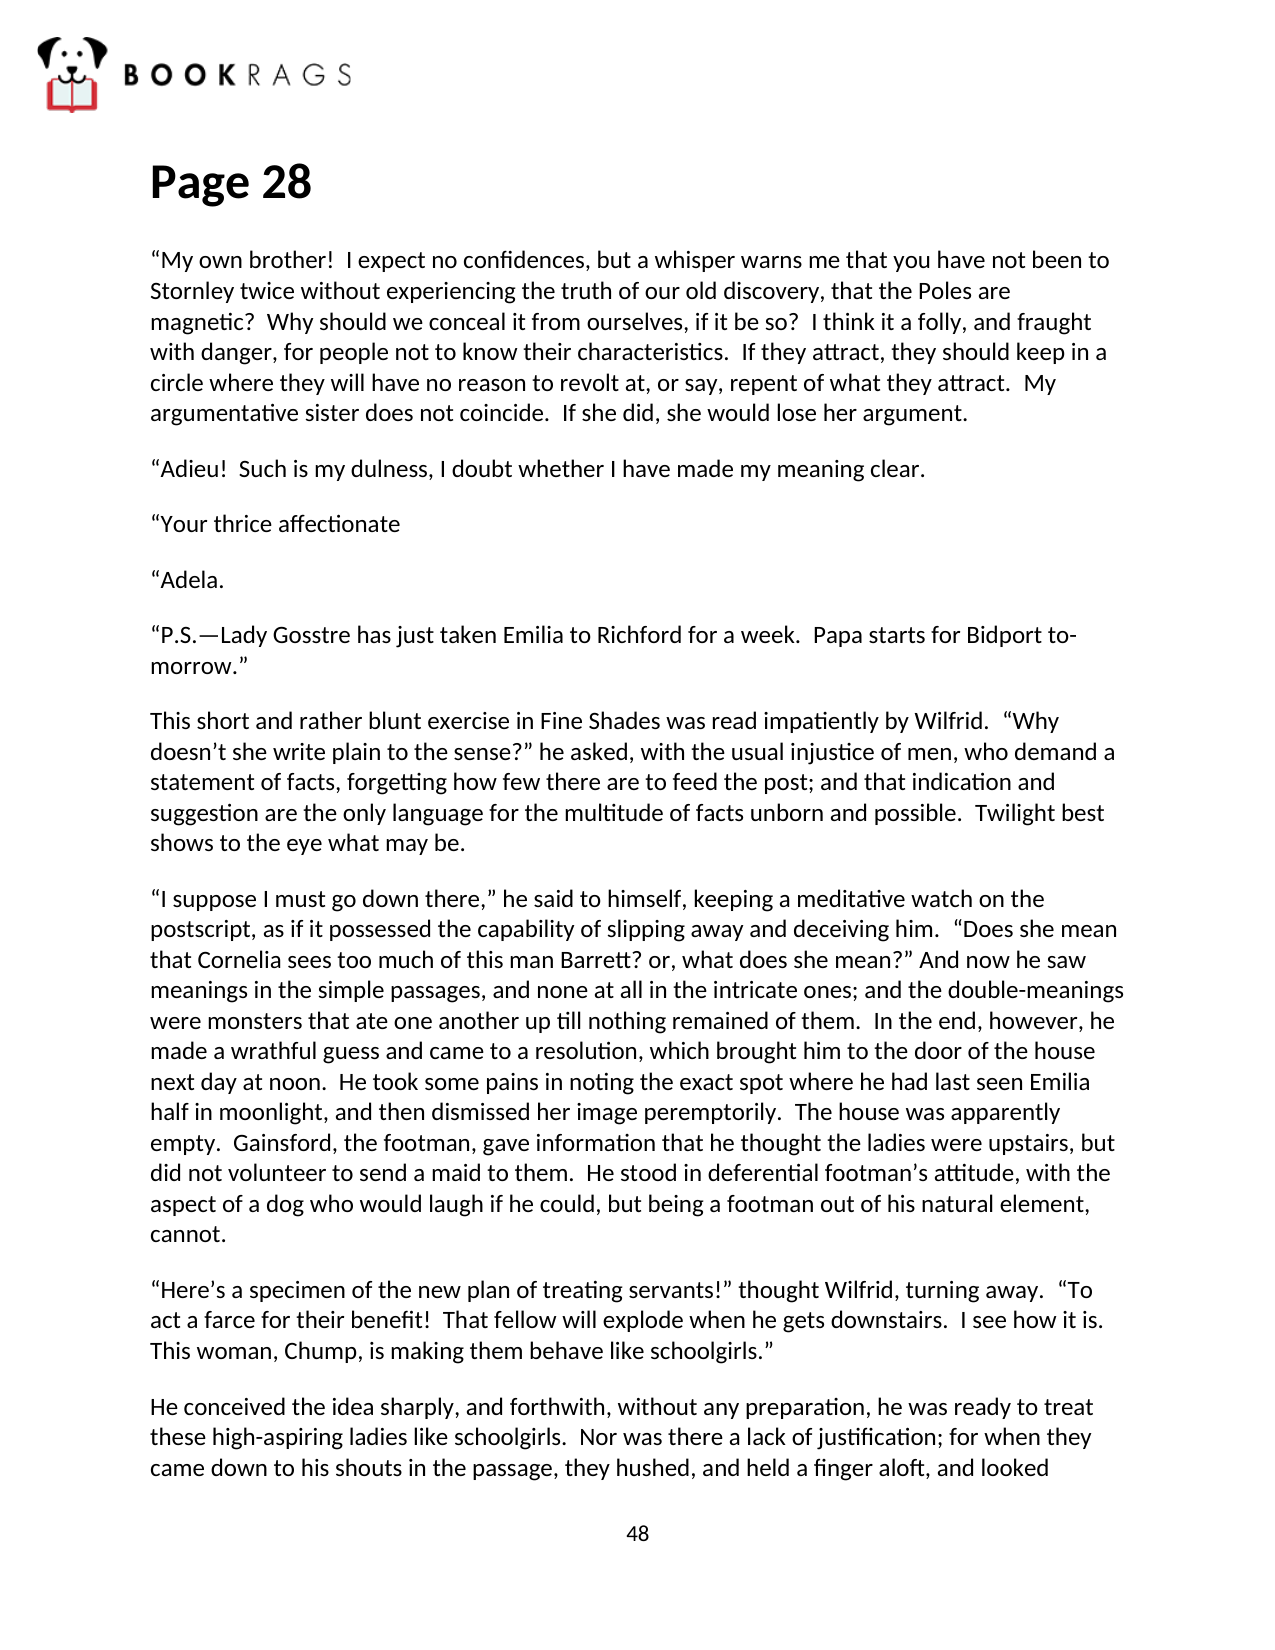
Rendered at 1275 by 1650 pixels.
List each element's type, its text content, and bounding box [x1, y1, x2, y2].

picture [37, 37, 351, 113]
text “Here’s a specimen of the new plan of treating servants!” thought Wilfrid, turning away. “To act a farce for their benefit! That fellow will explode when he gets downstairs. I see how it is. This woman, Chump, is making them behave like schoolgirls.” [150, 1274, 1125, 1366]
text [150, 1391, 1125, 1482]
text This short and rather blunt exercise in Fine Shades was read impatiently by Wilfrid. “Why doesn’t she write plain to the sense?” he asked, with the usual injustice of men, who demand a statement of facts, forgetting how few there are to feed the post; and that indication and suggestion are the only language for the multitude of facts unborn and possible. Twilight best shows to the eye what may be. [150, 705, 1125, 858]
text “P.S.—­Lady Gosstre has just taken Emilia to Richford for a week. Papa starts for Bidport to-morrow.” [150, 619, 1125, 680]
text “I suppose I must go down there,” he said to himself, keeping a meditative watch on the postscript, as if it possessed the capability of slipping away and deceiving him. “Does she mean that Cornelia sees too much of this man Barrett? or, what does she mean?” And now he saw meanings in the simple passages, and none at all in the intricate ones; and the double-meanings were monsters that ate one another up till nothing remained of them. In the end, however, he made a wrathful guess and came to a resolution, which brought him to the door of the house next day at noon. He took some pains in noting the exact spot where he had last seen Emilia half in moonlight, and then dismissed her image peremptorily. The house was apparently empty. Gainsford, the footman, gave information that he thought the ladies were upstairs, but did not volunteer to send a maid to them. He stood in deferential footman’s attitude, with the aspect of a dog who would laugh if he could, but being a footman out of his natural element, cannot. [150, 883, 1125, 1249]
text “Adela. [150, 564, 1125, 594]
text “Your thrice affectionate [150, 508, 1125, 539]
text “Adieu! Such is my dulness, I doubt whether I have made my meaning clear. [150, 453, 1125, 483]
text “My own brother! I expect no confidences, but a whisper warns me that you have not been to Stornley twice without experiencing the truth of our old discovery, that the Poles are magnetic? Why should we conceal it from ourselves, if it be so? I think it a folly, and fraught with danger, for people not to know their characteristics. If they attract, they should keep in a circle where they will have no reason to revolt at, or say, repent of what they attract. My argumentative sister does not coincide. If she did, she would lose her argument. [150, 244, 1125, 428]
text Page 28 [150, 150, 1125, 211]
